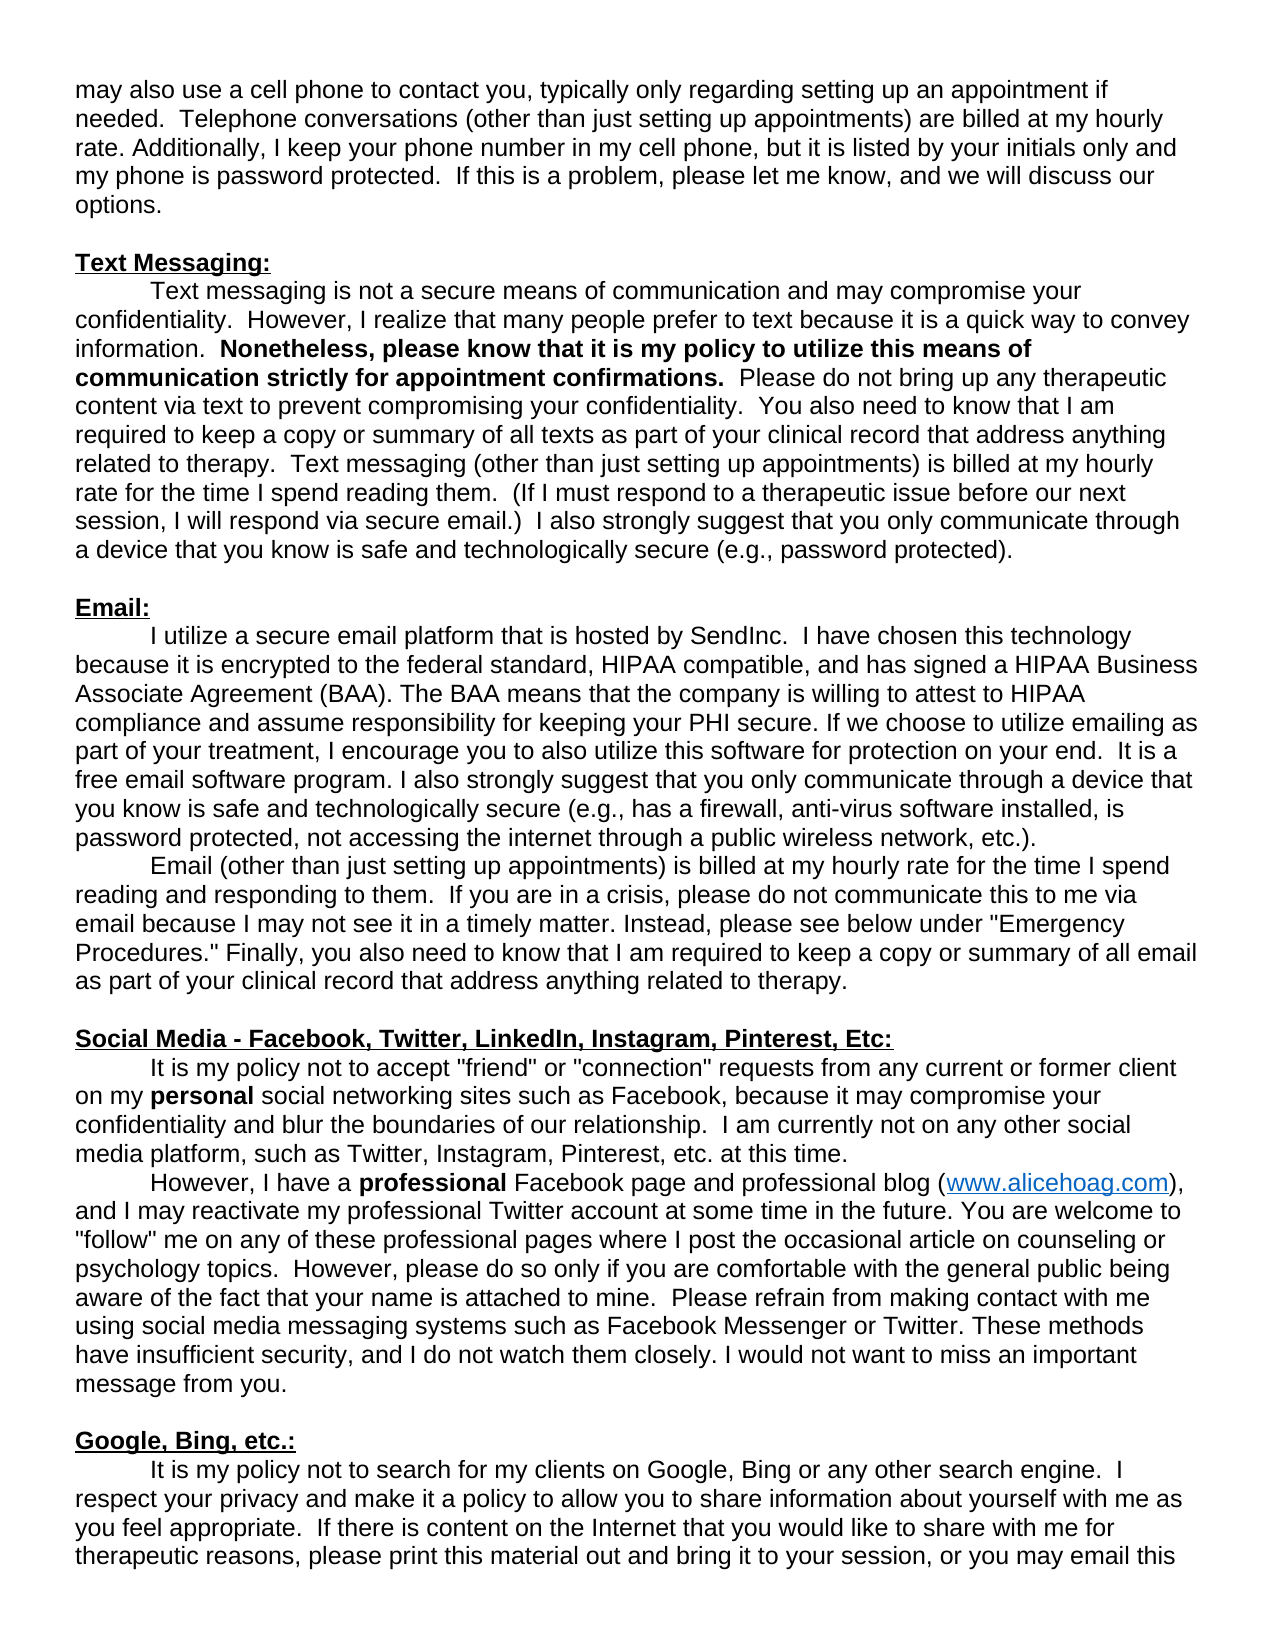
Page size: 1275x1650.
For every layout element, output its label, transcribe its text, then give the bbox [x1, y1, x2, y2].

text It is my policy not to accept "friend" or "connection" requests from any current or former client on my personal social networking sites such as Facebook, because it may compromise your confidentiality and blur the boundaries of our relationship. I am currently not on any other social media platform, such as Twitter, Instagram, Pinterest, etc. at this time. [75, 1052, 1200, 1167]
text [75, 75, 1200, 219]
text I utilize a secure email platform that is hosted by SendInc. I have chosen this technology because it is encrypted to the federal standard, HIPAA compatible, and has signed a HIPAA Business Associate Agreement (BAA). The BAA means that the company is willing to attest to HIPAA compliance and assume responsibility for keeping your PHI secure. If we choose to utilize emailing as part of your treatment, I encourage you to also utilize this software for protection on your end. It is a free email software program. I also strongly suggest that you only communicate through a device that you know is safe and technologically secure (e.g., has a firewall, anti-virus software installed, is password protected, not accessing the internet through a public wireless network, etc.). [75, 621, 1200, 851]
text Text Messaging: [75, 247, 1200, 276]
text Social Media - Facebook, Twitter, LinkedIn, Instagram, Pinterest, Etc: [75, 1024, 1200, 1052]
text However, I have a professional Facebook page and professional blog (www.alicehoag.com), and I may reactivate my professional Twitter account at some time in the future. You are welcome to "follow" me on any of these professional pages where I post the occasional article on counseling or psychology topics. However, please do so only if you are comfortable with the general public being aware of the fact that your name is attached to mine. Please refrain from making contact with me using social media messaging systems such as Facebook Messenger or Twitter. These methods have insufficient security, and I do not watch them closely. I would not want to miss an important message from you. [75, 1167, 1200, 1397]
text Email (other than just setting up appointments) is billed at my hourly rate for the time I spend reading and responding to them. If you are in a crisis, please do not communicate this to me via email because I may not see it in a timely matter. Instead, please see below under "Emergency Procedures." Finally, you also need to know that I am required to keep a copy or summary of all email as part of your clinical record that address anything related to therapy. [75, 851, 1200, 995]
text Google, Bing, etc.: [75, 1426, 1200, 1455]
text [75, 1455, 1200, 1570]
text Text messaging is not a secure means of communication and may compromise your confidentiality. However, I realize that many people prefer to text because it is a quick way to convey information. Nonetheless, please know that it is my policy to utilize this means of communication strictly for appointment confirmations. Please do not bring up any therapeutic content via text to prevent compromising your confidentiality. You also need to know that I am required to keep a copy or summary of all texts as part of your clinical record that address anything related to therapy. Text messaging (other than just setting up appointments) is billed at my hourly rate for the time I spend reading them. (If I must respond to a therapeutic issue before our next session, I will respond via secure email.) I also strongly suggest that you only communicate through a device that you know is safe and technologically secure (e.g., password protected). [75, 276, 1200, 564]
text Email: [75, 592, 1200, 621]
